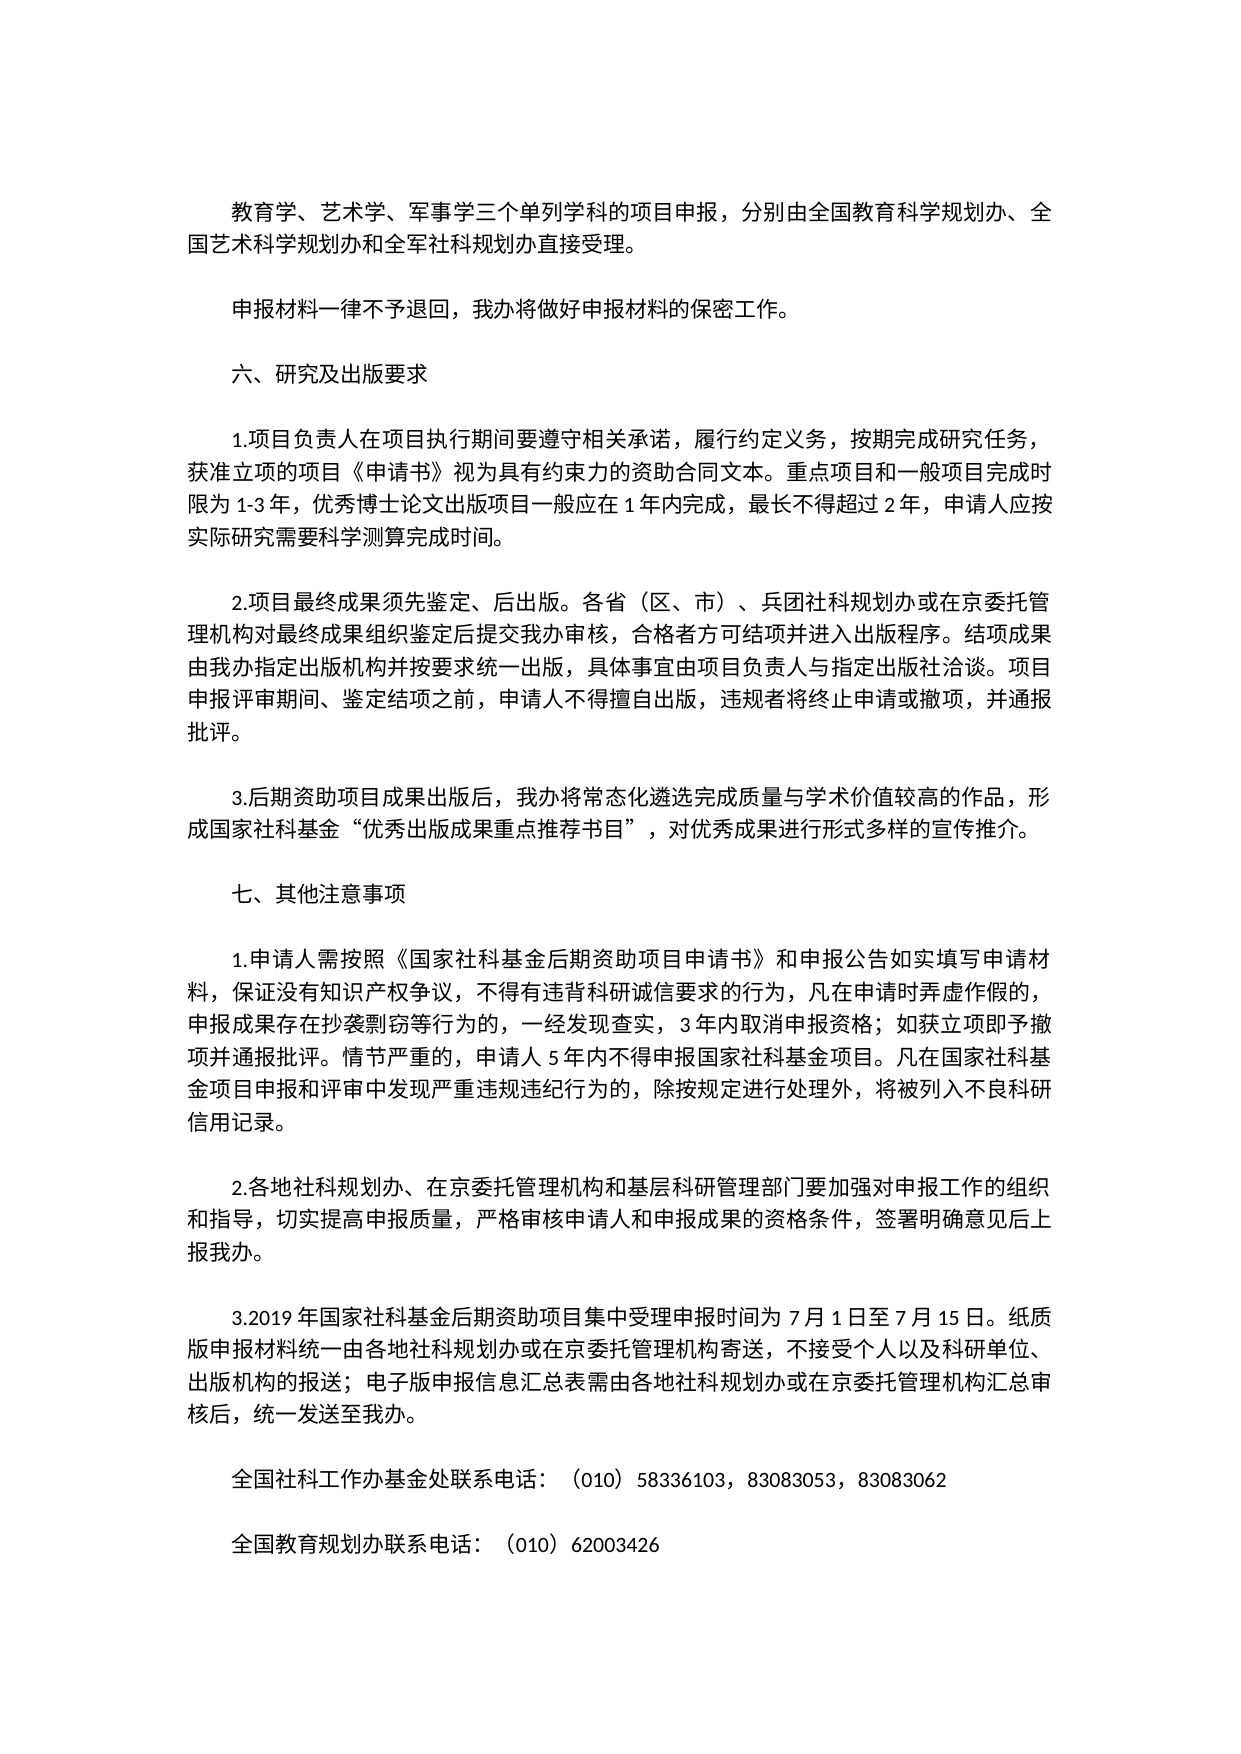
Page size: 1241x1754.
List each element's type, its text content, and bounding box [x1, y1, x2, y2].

text 教育学、艺术学、军事学三个单列学科的项目申报，分别由全国教育科学规划办、全国艺术科学规划办和全军社科规划办直接受理。 [187, 194, 1053, 259]
text 六、研究及出版要求 [187, 357, 1053, 389]
text 3.后期资助项目成果出版后，我办将常态化遴选完成质量与学术价值较高的作品，形成国家社科基金“优秀出版成果重点推荐书目”，对优秀成果进行形式多样的宣传推介。 [187, 779, 1053, 844]
text 七、其他注意事项 [187, 877, 1053, 909]
text 全国教育规划办联系电话：（010）62003426 [187, 1527, 1053, 1559]
text 1.项目负责人在项目执行期间要遵守相关承诺，履行约定义务，按期完成研究任务，获准立项的项目《申请书》视为具有约束力的资助合同文本。重点项目和一般项目完成时限为1-3年，优秀博士论文出版项目一般应在1年内完成，最长不得超过2年，申请人应按实际研究需要科学测算完成时间。 [187, 422, 1053, 552]
text 全国社科工作办基金处联系电话：（010）58336103，83083053，83083062 [187, 1462, 1053, 1494]
text 2.项目最终成果须先鉴定、后出版。各省（区、市）、兵团社科规划办或在京委托管理机构对最终成果组织鉴定后提交我办审核，合格者方可结项并进入出版程序。结项成果由我办指定出版机构并按要求统一出版，具体事宜由项目负责人与指定出版社洽谈。项目申报评审期间、鉴定结项之前，申请人不得擅自出版，违规者将终止申请或撤项，并通报批评。 [187, 584, 1053, 747]
text 2.各地社科规划办、在京委托管理机构和基层科研管理部门要加强对申报工作的组织和指导，切实提高申报质量，严格审核申请人和申报成果的资格条件，签署明确意见后上报我办。 [187, 1169, 1053, 1267]
text 3.2019年国家社科基金后期资助项目集中受理申报时间为7月1日至7月15日。纸质版申报材料统一由各地社科规划办或在京委托管理机构寄送，不接受个人以及科研单位、出版机构的报送；电子版申报信息汇总表需由各地社科规划办或在京委托管理机构汇总审核后，统一发送至我办。 [187, 1299, 1053, 1429]
text 1.申请人需按照《国家社科基金后期资助项目申请书》和申报公告如实填写申请材料，保证没有知识产权争议，不得有违背科研诚信要求的行为，凡在申请时弄虚作假的，申报成果存在抄袭剽窃等行为的，一经发现查实，3年内取消申报资格；如获立项即予撤项并通报批评。情节严重的，申请人5年内不得申报国家社科基金项目。凡在国家社科基金项目申报和评审中发现严重违规违纪行为的，除按规定进行处理外，将被列入不良科研信用记录。 [187, 942, 1053, 1137]
text 申报材料一律不予退回，我办将做好申报材料的保密工作。 [187, 292, 1053, 324]
